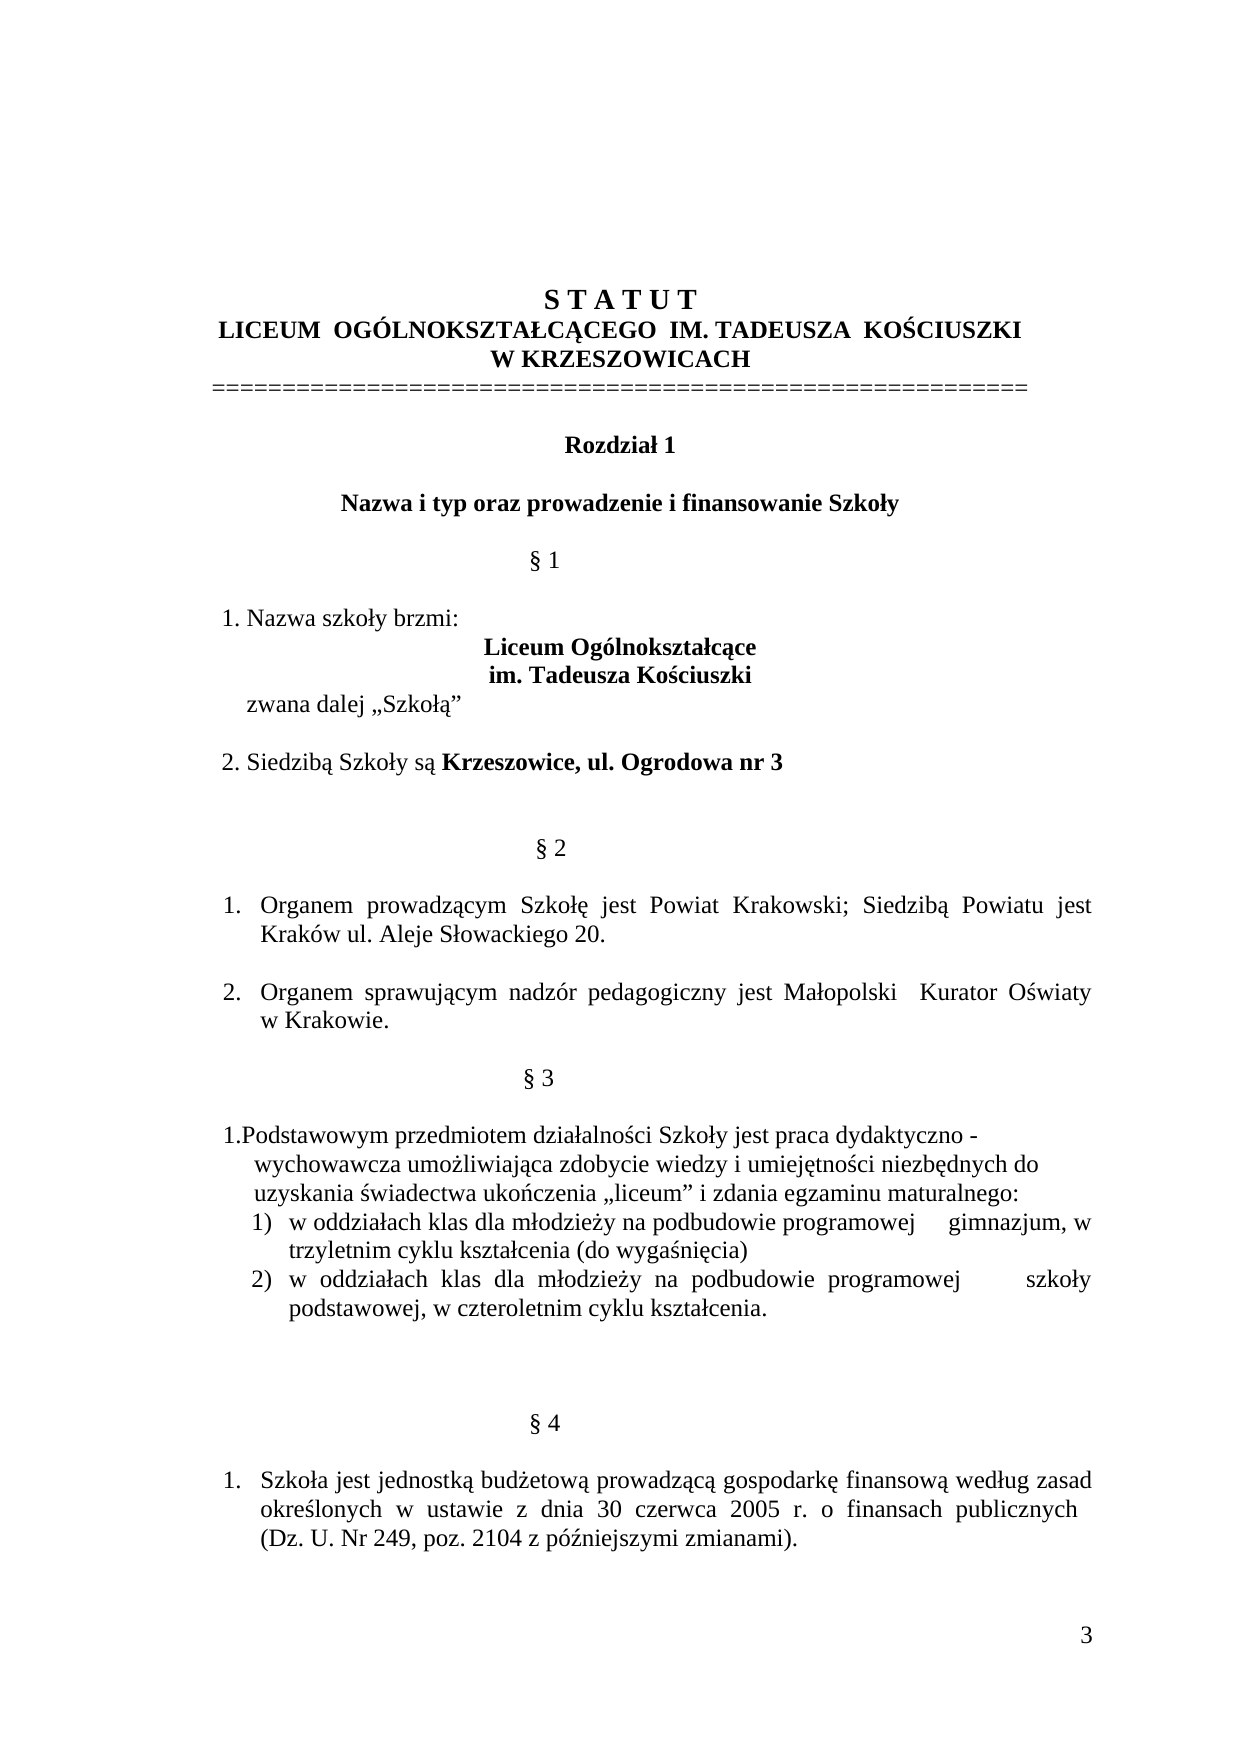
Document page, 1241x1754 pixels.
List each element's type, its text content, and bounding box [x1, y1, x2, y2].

text 1.Podstawowym przedmiotem działalności Szkoły jest praca dydaktyczno - [223, 1120, 1092, 1149]
subtitle Nazwa i typ oraz prowadzenie i finansowanie Szkoły [148, 488, 1092, 517]
text wychowawcza umożliwiająca zdobycie wiedzy i umiejętności niezbędnych do uzyskania świadectwa ukończenia „liceum” i zdania egzaminu maturalnego: [254, 1149, 1092, 1207]
text 1. Nazwa szkoły brzmi: [148, 603, 1092, 632]
list w oddziałach klas dla młodzieży na podbudowie programowej szkoły podstawowej, w czteroletnim cyklu kształcenia. [251, 1264, 1092, 1322]
text zwana dalej „Szkołą” [148, 689, 1092, 718]
text im. Tadeusza Kościuszki [148, 660, 1092, 689]
text Liceum Ogólnokształcące [148, 632, 1092, 660]
list Organem prowadzącym Szkołę jest Powiat Krakowski; Siedzibą Powiatu jest Kraków ul. Aleje Słowackiego 20. [223, 890, 1092, 948]
text LICEUM OGÓLNOKSZTAŁCĄCEGO IM. TADEUSZA KOŚCIUSZKI [148, 315, 1092, 344]
text ========================================================== [148, 373, 1092, 402]
text § 2 [148, 833, 1092, 862]
text S T A T U T [148, 282, 1092, 315]
list Organem sprawującym nadzór pedagogiczny jest Małopolski Kurator Oświaty w Krakowie. [223, 977, 1092, 1034]
text W KRZESZOWICACH [148, 344, 1092, 373]
text Rozdział 1 [148, 430, 1092, 459]
text § 3 [523, 1063, 1092, 1092]
text § 1 [148, 545, 1092, 574]
text 2. Siedzibą Szkoły są Krzeszowice, ul. Ogrodowa nr 3 [148, 747, 1092, 775]
list w oddziałach klas dla młodzieży na podbudowie programowej gimnazjum, w trzyletnim cyklu kształcenia (do wygaśnięcia) [251, 1207, 1092, 1264]
list Szkoła jest jednostką budżetową prowadzącą gospodarkę finansową według zasad określonych w ustawie z dnia 30 czerwca 2005 r. o finansach publicznych (Dz. U. Nr 249, poz. 2104 z późniejszymi zmianami). [223, 1465, 1092, 1552]
text § 4 [523, 1408, 1092, 1437]
